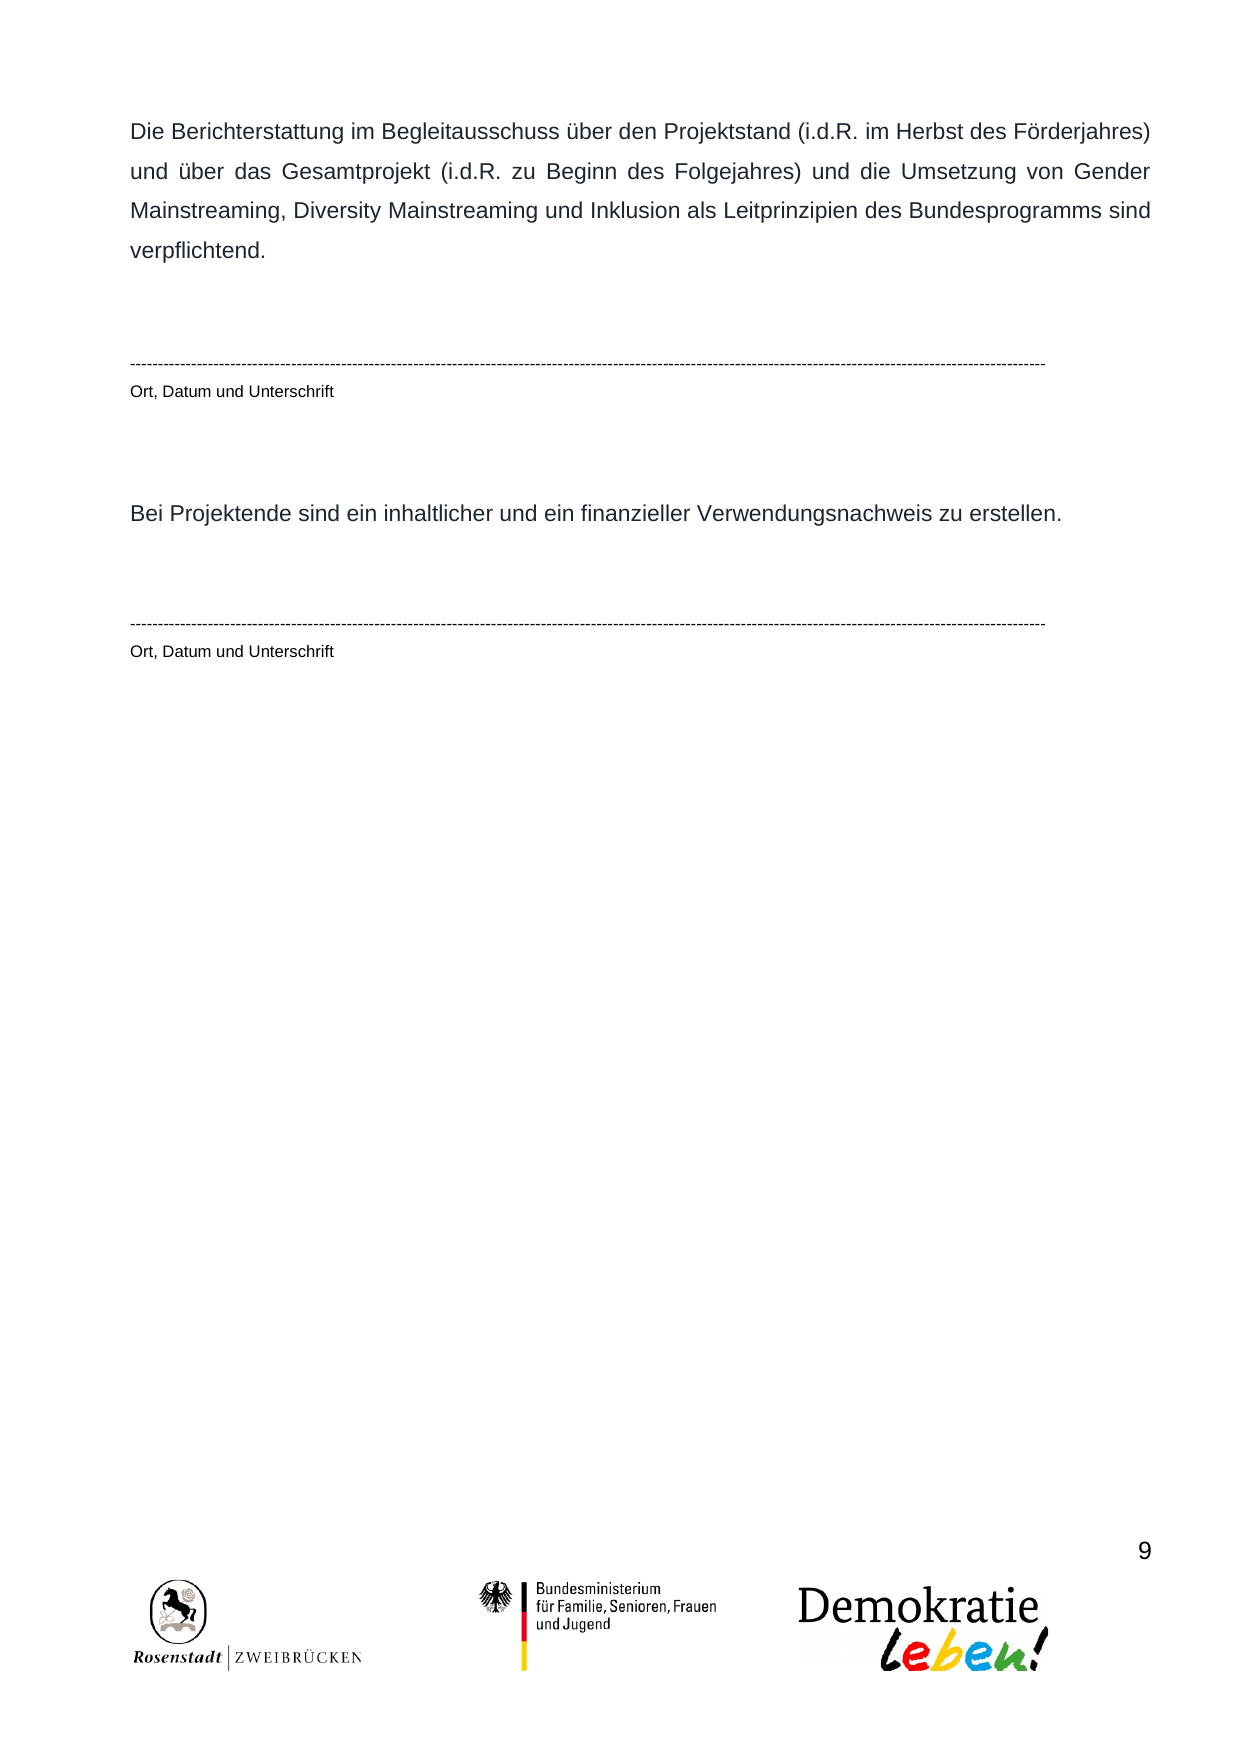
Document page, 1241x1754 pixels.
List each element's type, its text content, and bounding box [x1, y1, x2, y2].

text Bei Projektende sind ein inhaltlicher und ein finanzieller Verwendungsnachweis zu erstellen. [130, 488, 1152, 526]
text Ort, Datum und Unterschrift [130, 642, 1152, 661]
picture [474, 1576, 719, 1671]
text --------------------------------------------------------------------------------------------------------------------------------------------------------------------- [130, 613, 1152, 633]
text --------------------------------------------------------------------------------------------------------------------------------------------------------------------- [130, 353, 1152, 373]
text Ort, Datum und Unterschrift [130, 382, 1152, 401]
picture [132, 1579, 361, 1671]
text Die Berichterstattung im Begleitausschuss über den Projektstand (i.d.R. im Herbst des Förderjahres) und über das Gesamtprojekt (i.d.R. zu Beginn des Folgejahres) und die Umsetzung von Gender Mainstreaming, Diversity Mainstreaming und Inklusion als Leitprinzipien des Bundesprogramms sind verpflichtend. [130, 118, 1152, 263]
picture [798, 1586, 1048, 1671]
picture [974, 1648, 986, 1654]
